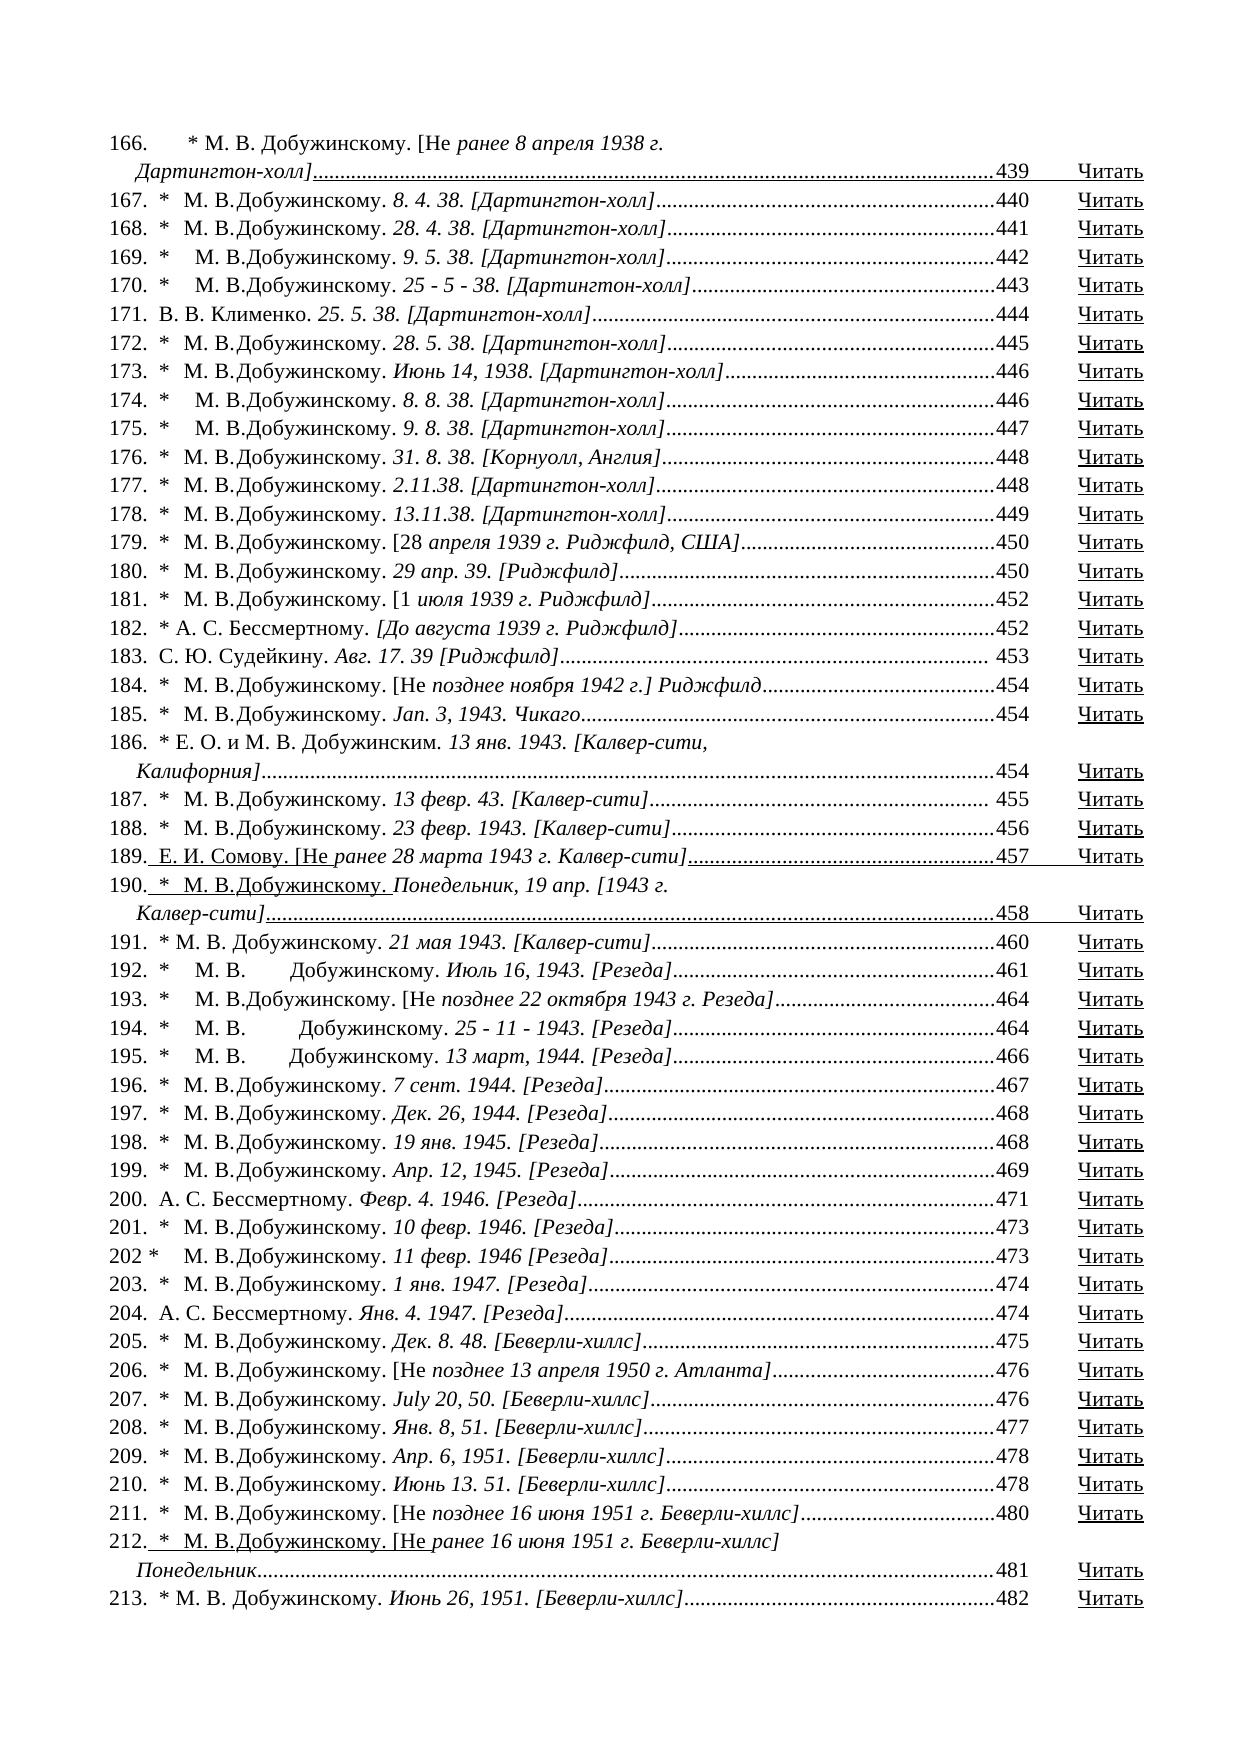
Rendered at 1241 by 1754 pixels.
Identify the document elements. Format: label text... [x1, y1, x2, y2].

list * М. В. Добужинскому. [Не позднее ноября 1942 г.] Риджфилд 454 Читать [109, 669, 1141, 698]
list * М. В. Добужинскому. 13 февр. 43. [Калвер-сити] 455 Читать [109, 784, 1141, 812]
text Понедельник 481 Читать [136, 1554, 1141, 1583]
list * М. В. Добужинскому. Понедельник, 19 апр. [1943 г. [109, 869, 1141, 898]
list * М. В. Добужинскому. 2.11.38. [Дартингтон-холл] 448 Читать [109, 470, 1141, 498]
list * М. В. Добужинскому. Июнь 26, 1951. [Беверли-хиллс] 482 Читать [109, 1583, 1141, 1611]
list * М. В. Добужинскому. 9. 5. 38. [Дартингтон-холл] 442 Читать [109, 241, 1141, 270]
list * М. В. Добужинскому. Июнь 13. 51. [Беверли-хиллс] 478 Читать [109, 1469, 1141, 1497]
list * М. В. Добужинскому. 13 март, 1944. [Резеда] 466 Читать [109, 1041, 1141, 1069]
list * М. В. Добужинскому. 10 февр. 1946. [Резеда] 473 Читать [109, 1212, 1141, 1240]
list * М. В. Добужинскому. Июнь 14, 1938. [Дартингтон-холл] 446 Читать [109, 356, 1141, 384]
list * М. В. Добужинскому. 23 февр. 1943. [Калвер-сити] 456 Читать [109, 812, 1141, 841]
list * М. В. Добужинскому. 29 апр. 39. [Риджфилд] 450 Читать [109, 555, 1141, 584]
list * М. В. Добужинскому. Jan. 3, 1943. Чикаго 454 Читать [109, 698, 1141, 727]
list * М. В. Добужинскому. 9. 8. 38. [Дартингтон-холл] 447 Читать [109, 413, 1141, 441]
list * М. В. Добужинскому. July 20, 50. [Беверли-хиллс] 476 Читать [109, 1383, 1141, 1412]
list * Е. О. и М. В. Добужинским. 13 янв. 1943. [Калвер-сити, [109, 727, 1141, 755]
list * М. В. Добужинскому. 31. 8. 38. [Корнуолл, Англия] 448 Читать [109, 441, 1141, 470]
list * М. В. Добужинскому. [28 апреля 1939 г. Риджфилд, США] 450 Читать [109, 527, 1141, 555]
list В. В. Клименко. 25. 5. 38. [Дартингтон-холл] 444 Читать [109, 298, 1141, 327]
list * М. В. Добужинскому. Апр. 6, 1951. [Беверли-хиллс] 478 Читать [109, 1440, 1141, 1469]
list * М. В. Добужинскому. 25 - 11 - 1943. [Резеда] 464 Читать [109, 1012, 1141, 1041]
list * М. В. Добужинскому. [Не позднее 13 апреля 1950 г. Атланта] 476 Читать [109, 1354, 1141, 1383]
list А. С. Бессмертному. Февр. 4. 1946. [Резеда] 471 Читать [109, 1183, 1141, 1212]
list * М. В. Добужинскому. 8. 8. 38. [Дартингтон-холл] 446 Читать [109, 384, 1141, 413]
list * М. В. Добужинскому. 8. 4. 38. [Дартингтон-холл] 440 Читать [109, 184, 1141, 213]
list * М. В. Добужинскому. 28. 4. 38. [Дартингтон-холл] 441 Читать [109, 213, 1141, 241]
list * М. В. Добужинскому. 19 янв. 1945. [Резеда] 468 Читать [109, 1126, 1141, 1155]
list * М. В. Добужинскому. [1 июля 1939 г. Риджфилд] 452 Читать [109, 584, 1141, 612]
list * А. С. Бессмертному. [До августа 1939 г. Риджфилд] 452 Читать [109, 612, 1141, 641]
list * М. В. Добужинскому. [Не позднее 22 октября 1943 г. Резеда] 464 Читать [109, 983, 1141, 1012]
text Дартингтон-холл] 439 Читать [136, 156, 1141, 184]
list А. С. Бессмертному. Янв. 4. 1947. [Резеда] 474 Читать [109, 1297, 1141, 1326]
list * М. В. Добужинскому. 7 сент. 1944. [Резеда] 467 Читать [109, 1069, 1141, 1098]
list * М. В. Добужинскому. Дек. 26, 1944. [Резеда] 468 Читать [109, 1098, 1141, 1126]
text Калвер-сити] 458 Читать [136, 898, 1141, 926]
list * М. В. Добужинскому. 1 янв. 1947. [Резеда] 474 Читать [109, 1269, 1141, 1297]
text 202 * М. В. Добужинскому. 11 февр. 1946 [Резеда] 473 Читать [109, 1240, 1141, 1269]
list * М. В. Добужинскому. Дек. 8. 48. [Беверли-хиллс] 475 Читать [109, 1326, 1141, 1354]
list * М. В. Добужинскому. 25 - 5 - 38. [Дартингтон-холл] 443 Читать [109, 270, 1141, 298]
list * М. В. Добужинскому. Июль 16, 1943. [Резеда] 461 Читать [109, 955, 1141, 983]
list * М. В. Добужинскому. 28. 5. 38. [Дартингтон-холл] 445 Читать [109, 327, 1141, 356]
list * М. В. Добужинскому. [Не позднее 16 июня 1951 г. Беверли-хиллс] 480 Читать [109, 1497, 1141, 1526]
text Калифорния] 454 Читать [136, 755, 1141, 784]
list С. Ю. Судейкину. Авг. 17. 39 [Риджфилд] 453 Читать [109, 641, 1141, 669]
list * М. В. Добужинскому. Янв. 8, 51. [Беверли-хиллс] 477 Читать [109, 1412, 1141, 1440]
list * М. В. Добужинскому. [Не ранее 8 апреля 1938 г. [109, 127, 1141, 156]
list * М. В. Добужинскому. Апр. 12, 1945. [Резеда] 469 Читать [109, 1155, 1141, 1183]
list Е. И. Сомову. [Не ранее 28 марта 1943 г. Калвер-сити] 457 Читать [109, 841, 1141, 869]
list * М. В. Добужинскому. [Не ранее 16 июня 1951 г. Беверли-хиллс] [109, 1526, 1141, 1554]
list * М. В. Добужинскому. 13.11.38. [Дартингтон-холл] 449 Читать [109, 498, 1141, 527]
list * М. В. Добужинскому. 21 мая 1943. [Калвер-сити] 460 Читать [109, 926, 1141, 955]
